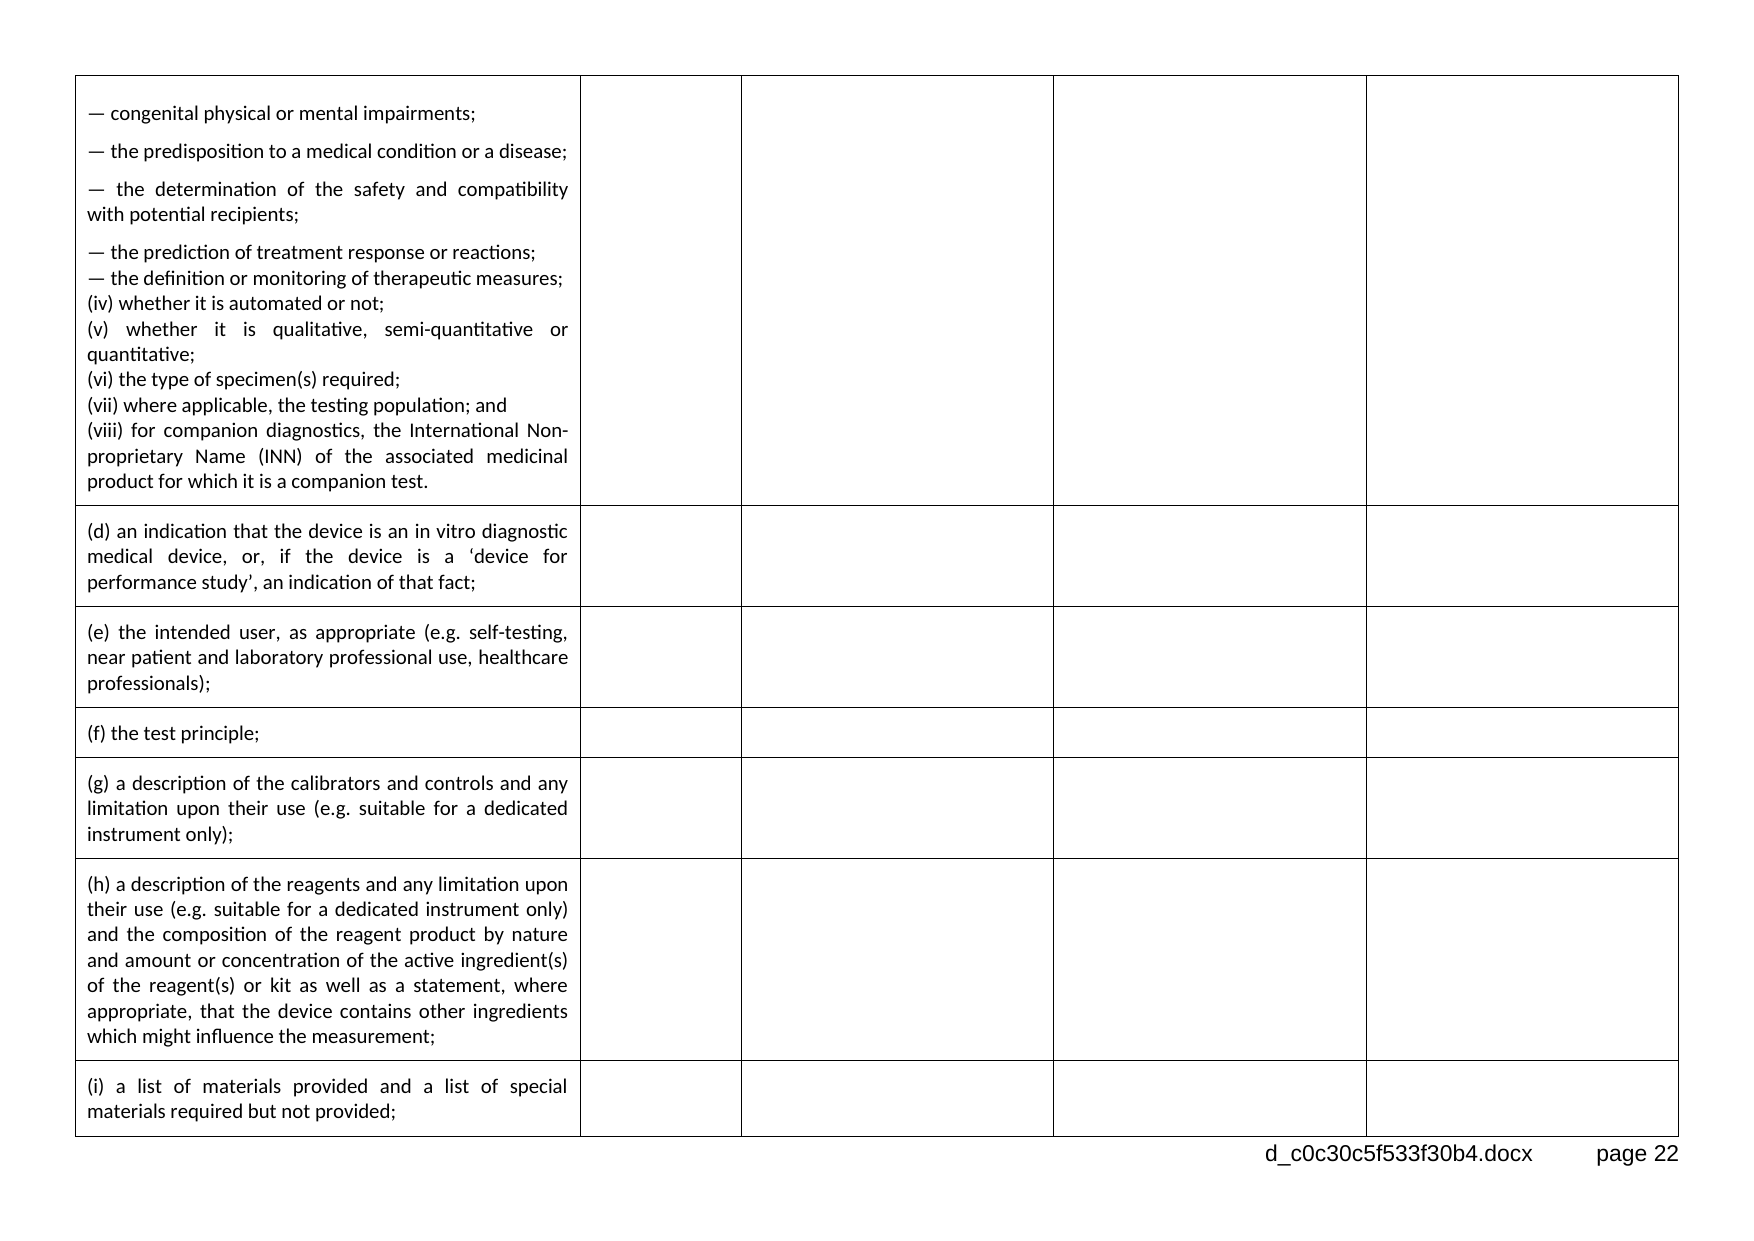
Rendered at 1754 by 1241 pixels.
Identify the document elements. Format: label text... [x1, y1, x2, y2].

table_cell [1054, 607, 1366, 707]
table_cell (g) a description of the calibrators and controls and any limitation upon their use (e.g. suitable for a dedicated instrument only); [76, 758, 580, 858]
table_cell [742, 758, 1053, 858]
table_cell [581, 758, 741, 858]
table_cell [581, 859, 741, 1060]
table_cell [742, 607, 1053, 707]
table_cell [1367, 76, 1678, 505]
table_cell [742, 859, 1053, 1060]
table_cell [1367, 506, 1678, 606]
table_cell [742, 1061, 1053, 1136]
table_cell [742, 506, 1053, 606]
table_cell (f) the test principle; [76, 708, 580, 757]
table_cell [742, 708, 1053, 757]
table_cell [1054, 76, 1366, 505]
table_cell [581, 708, 741, 757]
table_cell (d) an indication that the device is an in vitro diagnostic medical device, or, if the device is a ‘device for performance study’, an indication of that fact; [76, 506, 580, 606]
table_cell [1367, 607, 1678, 707]
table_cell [76, 76, 580, 505]
table_cell (e) the intended user, as appropriate (e.g. self-testing, near patient and laboratory professional use, healthcare professionals); [76, 607, 580, 707]
table_cell [1054, 506, 1366, 606]
table_cell [1367, 859, 1678, 1060]
table_cell (h) a description of the reagents and any limitation upon their use (e.g. suitable for a dedicated instrument only) and the composition of the reagent product by nature and amount or concentration of the active ingredient(s) of the reagent(s) or kit as well as a statement, where appropriate, that the device contains other ingredients which might influence the measurement; [76, 859, 580, 1060]
table_cell [581, 506, 741, 606]
table_cell [1054, 708, 1366, 757]
table_cell [581, 1061, 741, 1136]
table_cell [1054, 758, 1366, 858]
table_cell (i) a list of materials provided and a list of special materials required but not provided; [76, 1061, 580, 1136]
table_cell [1054, 1061, 1366, 1136]
table_cell [1367, 1061, 1678, 1136]
table_cell [1367, 758, 1678, 858]
table_cell [1054, 859, 1366, 1060]
table_cell [581, 607, 741, 707]
table_cell [742, 76, 1053, 505]
table_cell [581, 76, 741, 505]
table_cell [1367, 708, 1678, 757]
